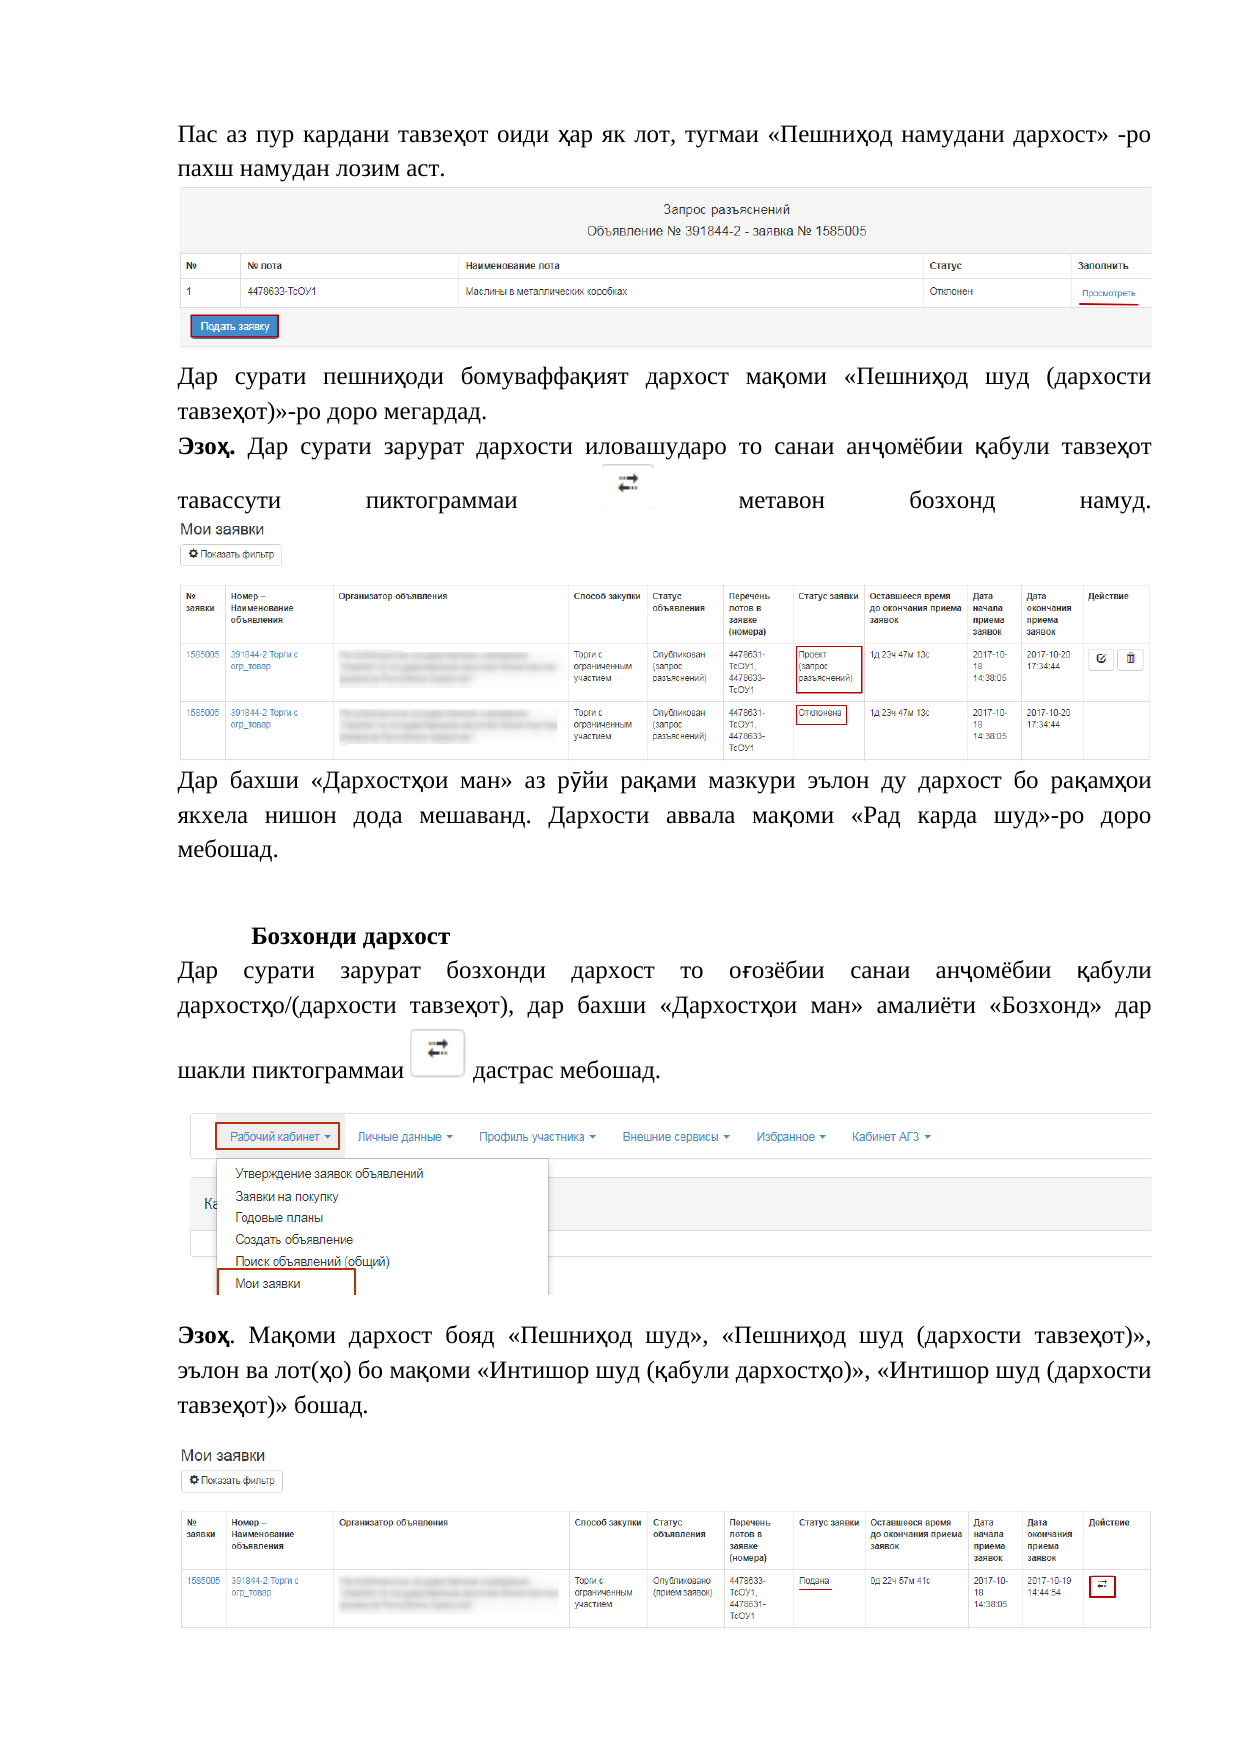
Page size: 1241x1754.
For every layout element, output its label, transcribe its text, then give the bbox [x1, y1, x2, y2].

subtitle Бозхонди дархост [177, 921, 1152, 950]
picture [410, 1023, 467, 1079]
text Эзоҳ. Дар сурати зарурат дархости иловашударо то санаи анҷомёбии қабули тавзеҳот тавассути пиктограммаи метавон бозхонд намуд. [177, 430, 1152, 518]
text Пас аз пур кардани тавзеҳот оиди ҳар як лот, тугмаи «Пешниҳод намудани дархост» -ро пахш намудан лозим аст. [177, 118, 1152, 182]
picture [177, 186, 1152, 356]
picture [177, 518, 1152, 761]
picture [602, 464, 654, 509]
picture [177, 1108, 1152, 1295]
picture [177, 1445, 1152, 1629]
text Эзоҳ. Мақоми дархост бояд «Пешниҳод шуд», «Пешниҳод шуд (дархости тавзеҳот)», эълон ва лот(ҳо) бо мақоми «Интишор шуд (қабули дархостҳо)», «Интишор шуд (дархости тавзеҳот)» бошад. [177, 1319, 1152, 1420]
text Дар сурати пешниҳоди бомуваффақият дархост мақоми «Пешниҳод шуд (дархости тавзеҳот)»-ро доро мегардад. [177, 360, 1152, 426]
text Дар бахши «Дархостҳои ман» аз рӯйи рақами мазкури эълон ду дархост бо рақамҳои якхела нишон дода мешаванд. Дархости аввала мақоми «Рад карда шуд»-ро доро мебошад. [177, 764, 1152, 863]
text Дар сурати зарурат бозхонди дархост то оғозёбии санаи анҷомёбии қабули дархостҳо/(дархости тавзеҳот), дар бахши «Дархостҳои ман» амалиёти «Бозхонд» дар шакли пиктограммаи дастрас мебошад. [177, 954, 1152, 1084]
